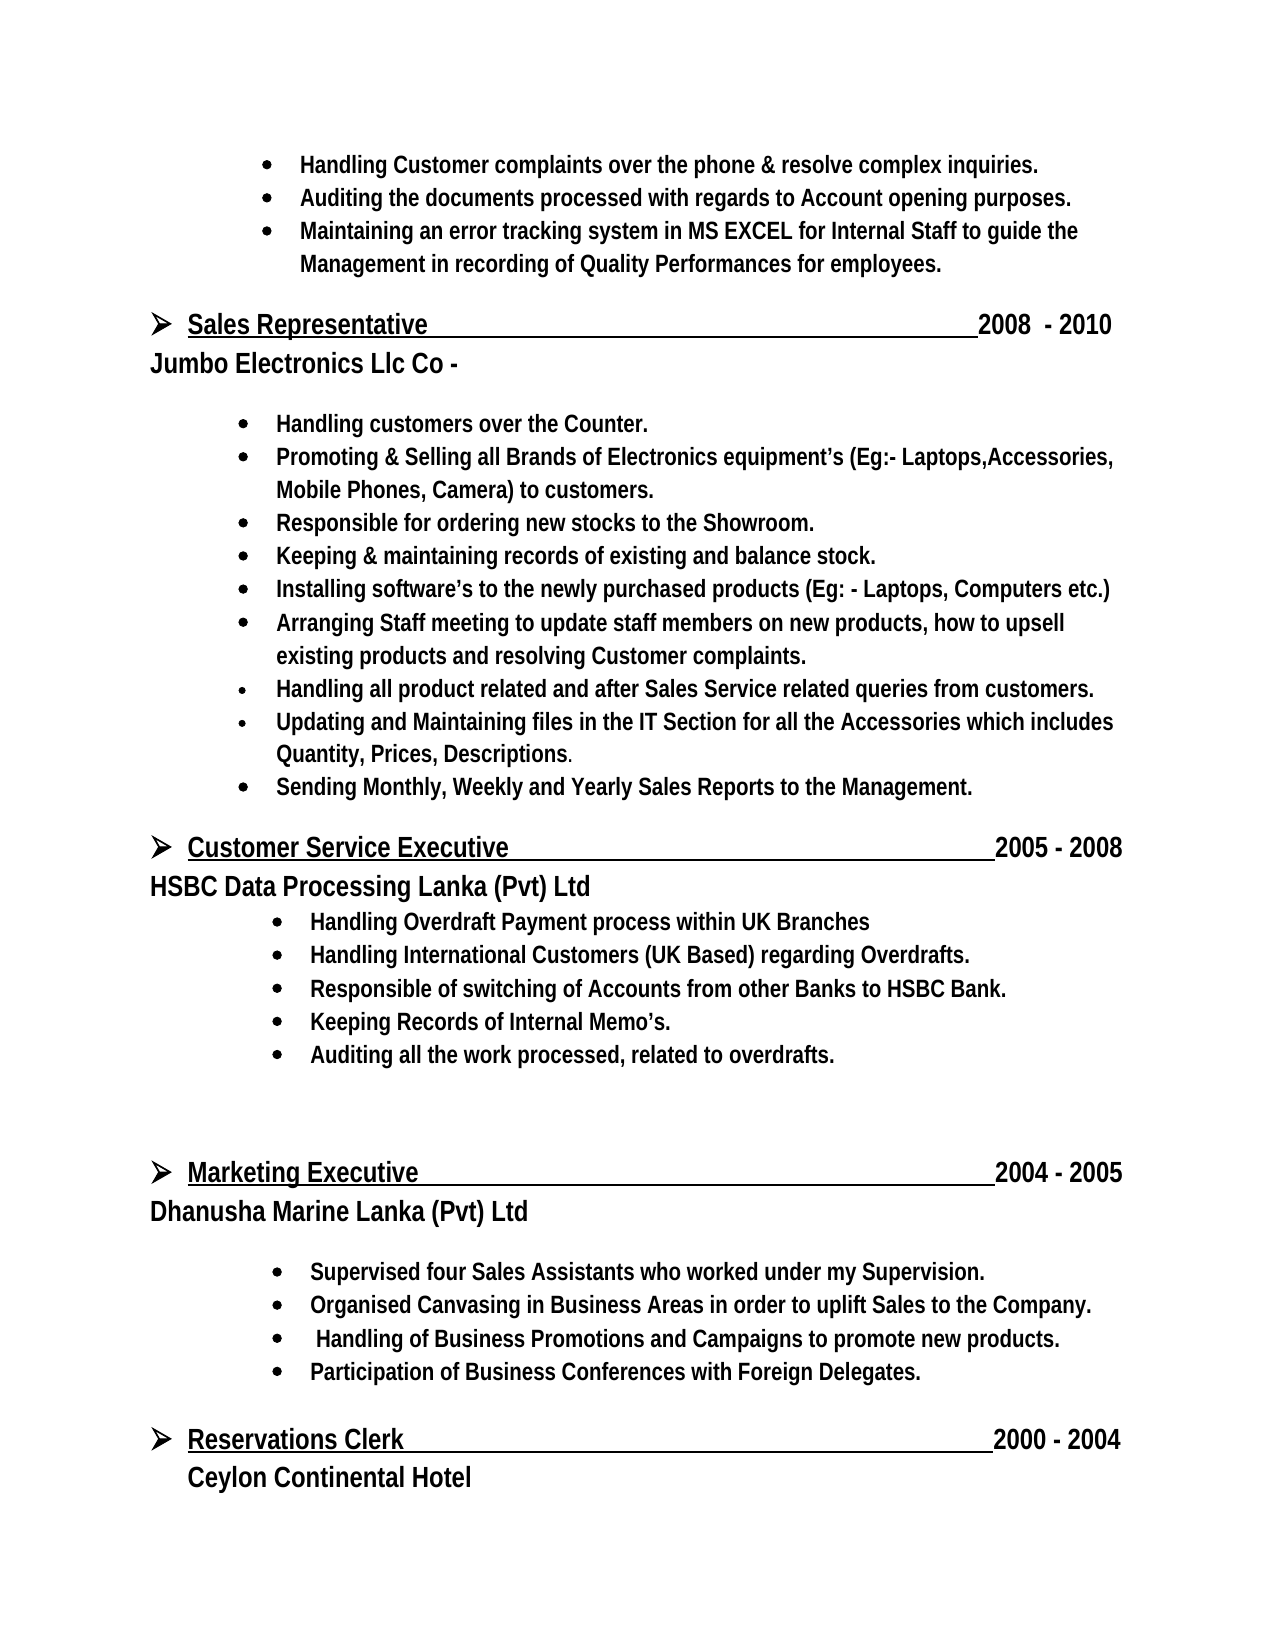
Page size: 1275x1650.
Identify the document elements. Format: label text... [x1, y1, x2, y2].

list Handling customers over the Counter. [239, 409, 1125, 438]
list Responsible for ordering new stocks to the Showroom. [239, 508, 1125, 537]
text Jumbo Electronics Llc Co - [150, 346, 1125, 379]
list Updating and Maintaining files in the IT Section for all the Accessories which includes Quantity, Prices, Descriptions. [239, 706, 1125, 768]
list Reservations Clerk 2000 - 2004 [150, 1422, 1125, 1456]
list Handling of Business Promotions and Campaigns to promote new products. [273, 1323, 1125, 1352]
list Customer Service Executive 2005 - 2008 [150, 830, 1125, 864]
list Supervised four Sales Assistants who worked under my Supervision. [273, 1257, 1125, 1286]
text HSBC Data Processing Lanka (Pvt) Ltd [150, 869, 1125, 902]
text Dhanusha Marine Lanka (Pvt) Ltd [150, 1194, 1125, 1227]
list Handling Customer complaints over the phone & resolve complex inquiries. [262, 150, 1125, 179]
list Handling International Customers ( Based) regarding Overdrafts. [273, 940, 1125, 969]
list Handling Overdraft Payment process within UK Branches [273, 907, 1125, 936]
list Marketing Executive 2004 - 2005 [150, 1155, 1125, 1189]
list Organised Canvasing in Business Areas in order to uplift Sales to the Company. [273, 1290, 1125, 1319]
list Ceylon Continental Hotel [187, 1461, 1125, 1494]
list Sales Representative 2008 - 2010 [150, 307, 1125, 341]
list Participation of Business Conferences with Foreign Delegates. [273, 1357, 1125, 1386]
list Installing software’s to the newly purchased products (Eg: - Laptops, Computers etc.) [239, 574, 1125, 603]
list Sending Monthly, Weekly and Yearly Sales Reports to the Management. [239, 772, 1125, 801]
list Maintaining an error tracking system in MS EXCEL for Internal Staff to guide the Management in recording of Quality Performances for employees. [262, 216, 1125, 278]
list Handling all product related and after Sales Service related queries from customers. [239, 673, 1125, 702]
list Arranging Staff meeting to update staff members on new products, how to upsell existing products and resolving Customer complaints. [239, 607, 1125, 669]
list Keeping & maintaining records of existing and balance stock. [239, 541, 1125, 570]
list Keeping Records of Internal Memo’s. [273, 1007, 1125, 1036]
list Promoting & Selling all Brands of Electronics equipment’s (Eg:- Laptops,Accessories, Mobile Phones, Camera) to customers. [239, 442, 1125, 504]
list Auditing the documents processed with regards to Account opening purposes. [262, 183, 1125, 212]
list Auditing all the work processed, related to overdrafts. [273, 1040, 1125, 1069]
list Responsible of switching of Accounts from other Banks to HSBC Bank. [273, 973, 1125, 1002]
